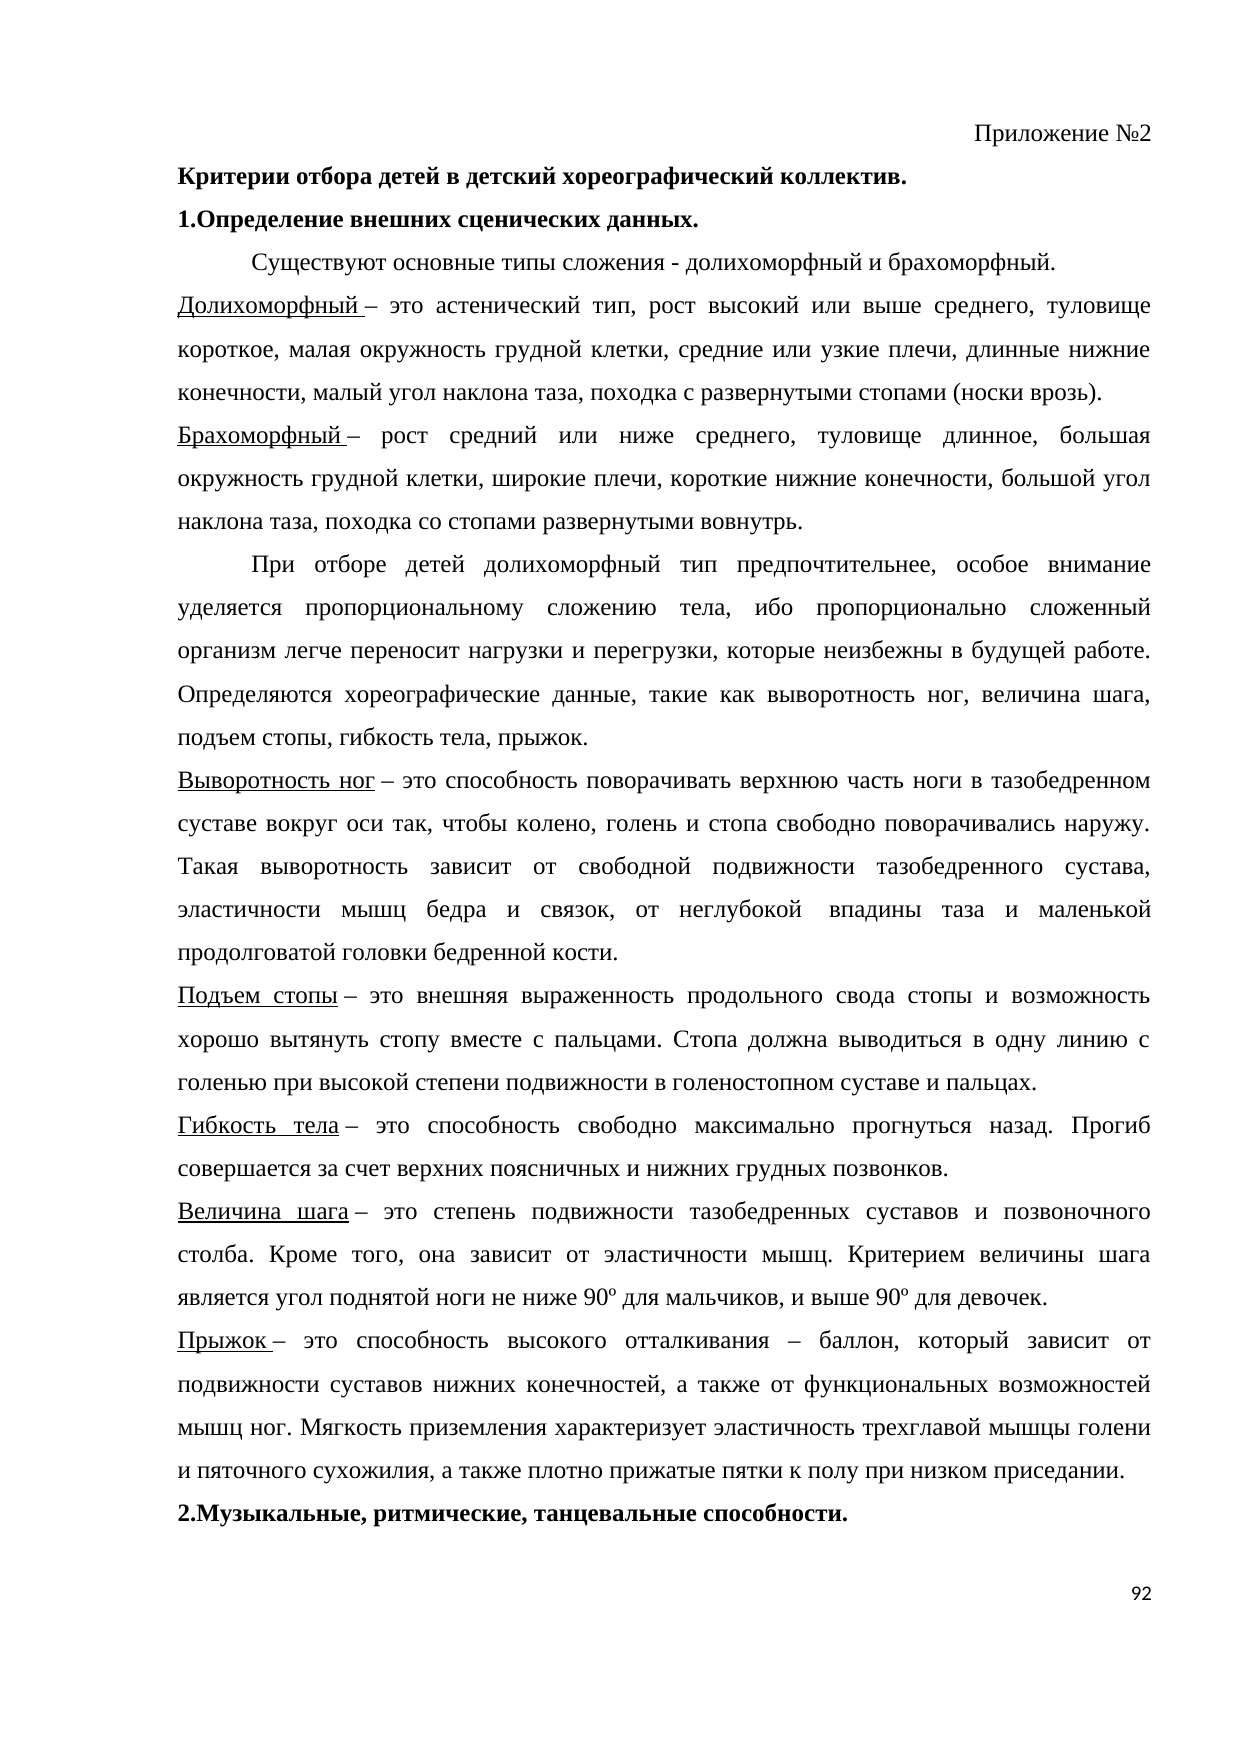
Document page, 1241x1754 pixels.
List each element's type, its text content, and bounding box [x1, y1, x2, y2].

text Брахоморфный – рост средний или ниже среднего, туловище длинное, большая окружность грудной клетки, широкие плечи, короткие нижние конечности, большой угол наклона таза, походка со стопами развернутыми вовнутрь. [177, 420, 1152, 535]
text 1.Определение внешних сценических данных. [177, 204, 1152, 233]
text Критерии отбора детей в детский хореографический коллектив. [177, 161, 1152, 190]
text Величина шага – это степень подвижности тазобедренных суставов и позвоночного столба. Кроме того, она зависит от эластичности мышц. Критерием величины шага является угол поднятой ноги не ниже 90º для мальчиков, и выше 90º для девочек. [177, 1196, 1152, 1311]
text При отборе детей долихоморфный тип предпочтительнее, особое внимание уделяется пропорциональному сложению тела, ибо пропорционально сложенный организм легче переносит нагрузки и перегрузки, которые неизбежны в будущей работе. Определяются хореографические данные, такие как выворотность ног, величина шага, подъем стопы, гибкость тела, прыжок. [177, 549, 1152, 751]
text Существуют основные типы сложения - долихоморфный и брахоморфный. [177, 247, 1152, 276]
text Долихоморфный – это астенический тип, рост высокий или выше среднего, туловище короткое, малая окружность грудной клетки, средние или узкие плечи, длинные нижние конечности, малый угол наклона таза, походка с развернутыми стопами (носки врозь). [177, 291, 1152, 406]
text Выворотность ног – это способность поворачивать верхнюю часть ноги в тазобедренном суставе вокруг оси так, чтобы колено, голень и стопа свободно поворачивались наружу. Такая выворотность зависит от свободной подвижности тазобедренного сустава, эластичности мышц бедра и связок, от неглубокой впадины таза и маленькой продолговатой головки бедренной кости. [177, 765, 1152, 966]
text 2.Музыкальные, ритмические, танцевальные способности. [177, 1498, 1152, 1527]
text Гибкость тела – это способность свободно максимально прогнуться назад. Прогиб совершается за счет верхних поясничных и нижних грудных позвонков. [177, 1110, 1152, 1182]
text Подъем стопы – это внешняя выраженность продольного свода стопы и возможность хорошо вытянуть стопу вместе с пальцами. Стопа должна выводиться в одну линию с голенью при высокой степени подвижности в голеностопном суставе и пальцах. [177, 981, 1152, 1096]
list Приложение №2 [177, 118, 1152, 147]
text Прыжок – это способность высокого отталкивания – баллон, который зависит от подвижности суставов нижних конечностей, а также от функциональных возможностей мышц ног. Мягкость приземления характеризует эластичность трехглавой мышцы голени и пяточного сухожилия, а также плотно прижатые пятки к полу при низком приседании. [177, 1326, 1152, 1484]
